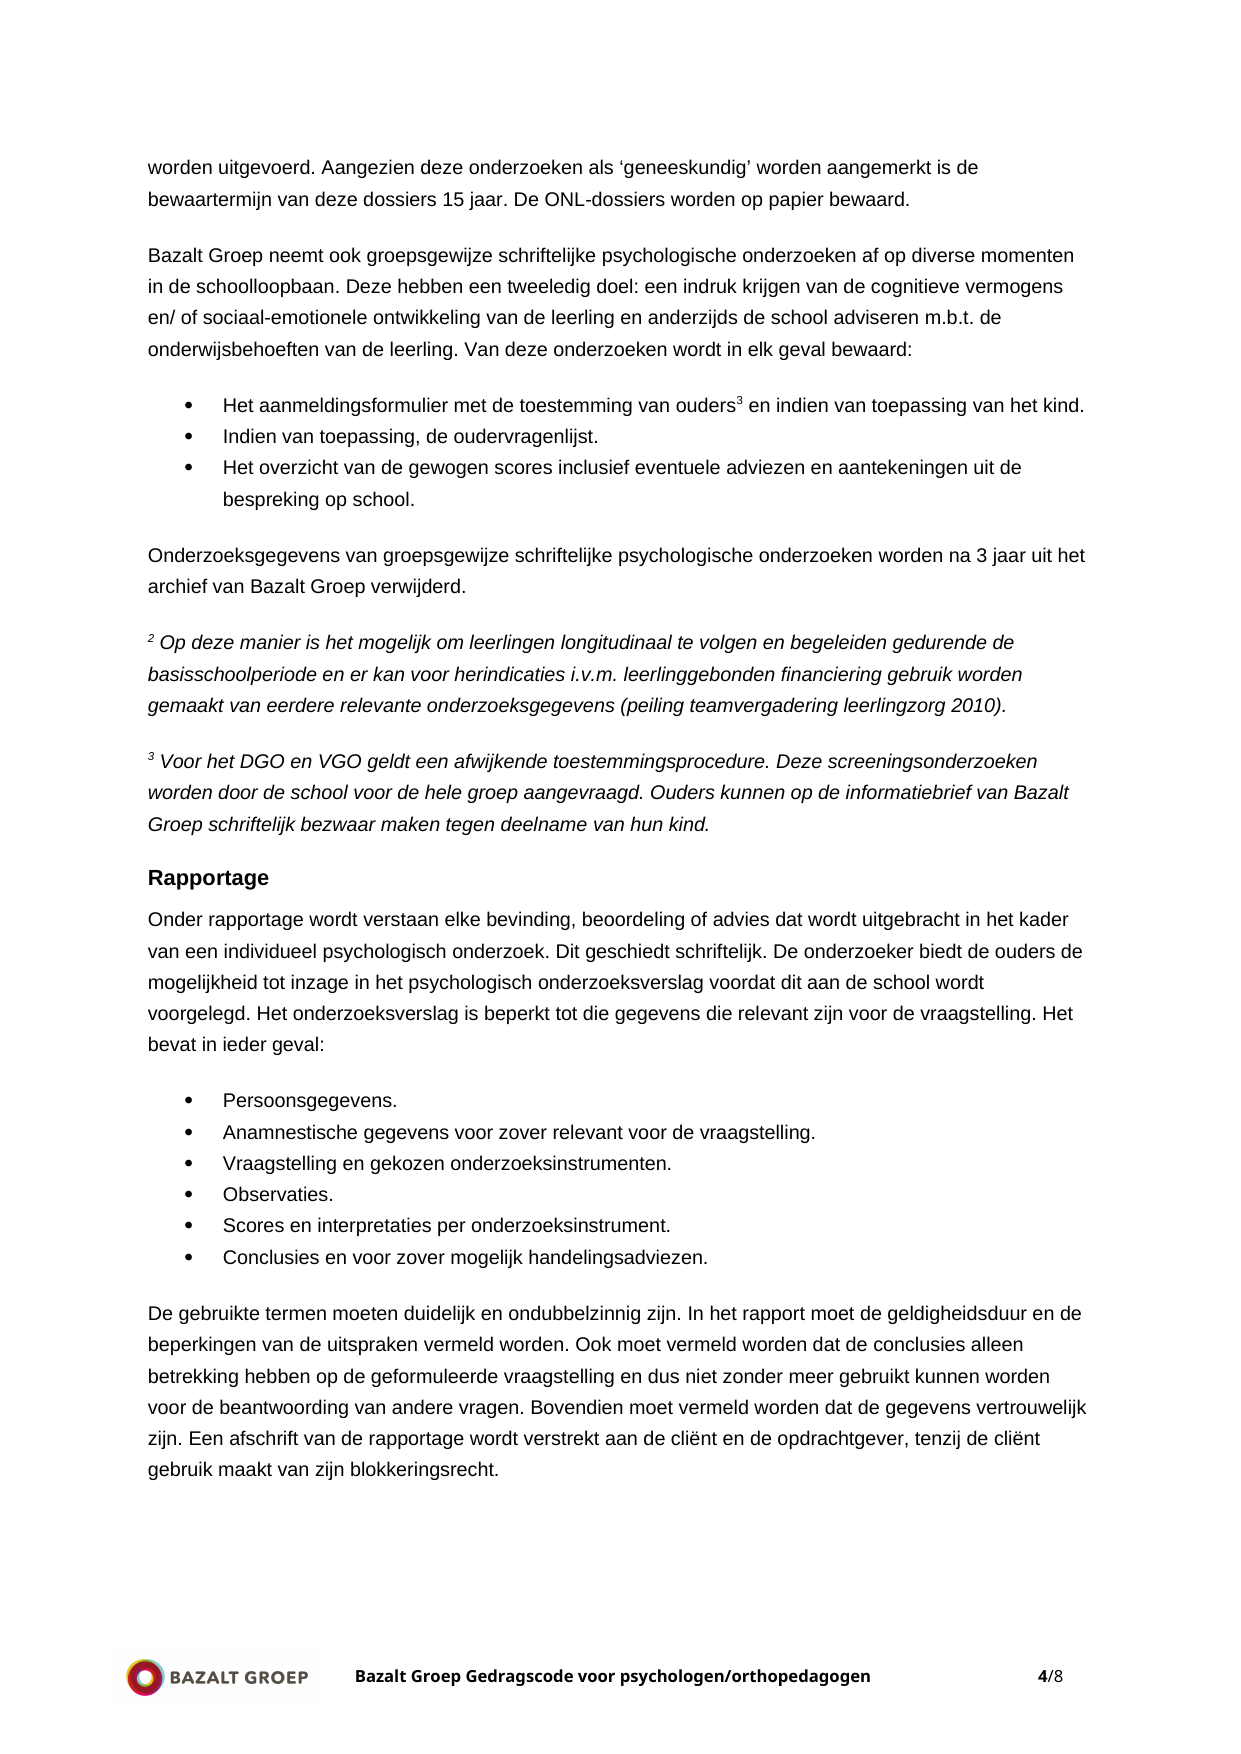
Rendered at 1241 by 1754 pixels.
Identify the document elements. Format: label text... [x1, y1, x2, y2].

list Het aanmeldingsformulier met de toestemming van ouders3 en indien van toepassing van het kind. [185, 385, 1093, 416]
list Conclusies en voor zover mogelijk handelingsadviezen. [185, 1237, 1093, 1268]
text 3 Voor het DGO en VGO geldt een afwijkende toestemmingsprocedure. Deze screeningsonderzoeken worden door de school voor de hele groep aangevraagd. Ouders kunnen op de informatiebrief van Bazalt Groep schriftelijk bezwaar maken tegen deelname van hun kind. [148, 741, 1093, 835]
list Scores en interpretaties per onderzoeksinstrument. [185, 1206, 1093, 1237]
text De gebruikte termen moeten duidelijk en ondubbelzinnig zijn. In het rapport moet de geldigheidsduur en de beperkingen van de uitspraken vermeld worden. Ook moet vermeld worden dat de conclusies alleen betrekking hebben op de geformuleerde vraagstelling en dus niet zonder meer gebruikt kunnen worden voor de beantwoording van andere vragen. Bovendien moet vermeld worden dat de gegevens vertrouwelijk zijn. Een afschrift van de rapportage wordt verstrekt aan de cliënt en de opdrachtgever, tenzij de cliënt gebruik maakt van zijn blokkeringsrecht. [148, 1293, 1093, 1481]
picture [114, 1647, 320, 1708]
list Indien van toepassing, de oudervragenlijst. [185, 416, 1093, 448]
text Onder rapportage wordt verstaan elke bevinding, beoordeling of advies dat wordt uitgebracht in het kader van een individueel psychologisch onderzoek. Dit geschiedt schriftelijk. De onderzoeker biedt de ouders de mogelijkheid tot inzage in het psychologisch onderzoeksverslag voordat dit aan de school wordt voorgelegd. Het onderzoeksverslag is beperkt tot die gegevens die relevant zijn voor de vraagstelling. Het bevat in ieder geval: [148, 900, 1093, 1056]
list Het overzicht van de gewogen scores inclusief eventuele adviezen en aantekeningen uit de bespreking op school. [185, 448, 1093, 510]
subtitle Rapportage [148, 860, 1093, 891]
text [148, 148, 1093, 210]
text 2 Op deze manier is het mogelijk om leerlingen longitudinaal te volgen en begeleiden gedurende de basisschoolperiode en er kan voor herindicaties i.v.m. leerlinggebonden financiering gebruik worden gemaakt van eerdere relevante onderzoeksgegevens (peiling teamvergadering leerlingzorg 2010). [148, 623, 1093, 716]
list Vraagstelling en gekozen onderzoeksinstrumenten. [185, 1143, 1093, 1175]
list Observaties. [185, 1175, 1093, 1206]
list Persoonsgegevens. [185, 1081, 1093, 1112]
text Onderzoeksgegevens van groepsgewijze schriftelijke psychologische onderzoeken worden na 3 jaar uit het archief van Bazalt Groep verwijderd. [148, 535, 1093, 598]
list Anamnestische gegevens voor zover relevant voor de vraagstelling. [185, 1112, 1093, 1143]
text Bazalt Groep neemt ook groepsgewijze schriftelijke psychologische onderzoeken af op diverse momenten in de schoolloopbaan. Deze hebben een tweeledig doel: een indruk krijgen van de cognitieve vermogens en/ of sociaal-emotionele ontwikkeling van de leerling en anderzijds de school adviseren m.b.t. de onderwijsbehoeften van de leerling. Van deze onderzoeken wordt in elk geval bewaard: [148, 235, 1093, 360]
